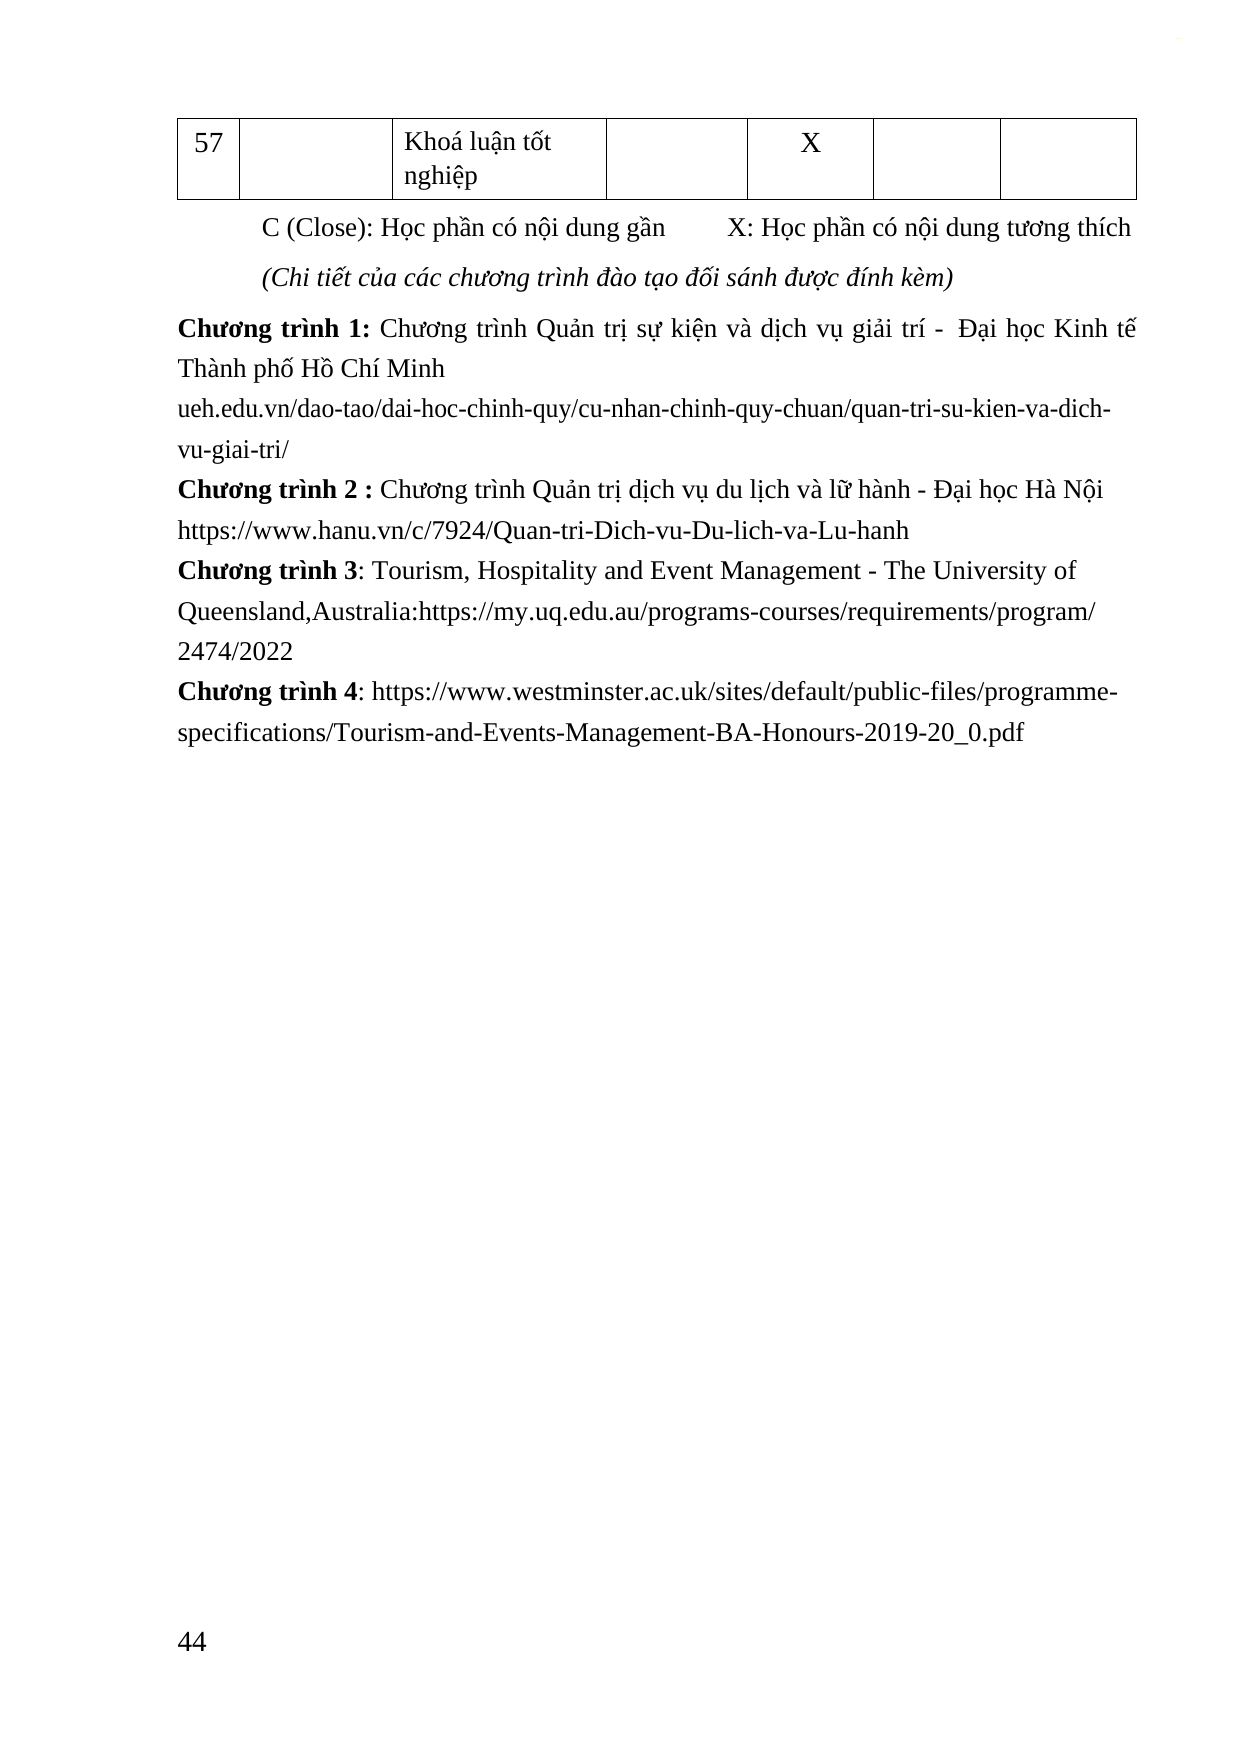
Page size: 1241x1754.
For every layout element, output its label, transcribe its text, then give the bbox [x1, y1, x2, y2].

subtitle ueh.edu.vn/dao-tao/dai-hoc-chinh-quy/cu-nhan-chinh-quy-chuan/quan-tri-su-kien-va-dich-vu-giai-tri/ [177, 392, 1137, 464]
subtitle Chương trình 1: Chương trình Quản trị sự kiện và dịch vụ giải trí - Đại học Kinh tế Thành phố Hồ Chí Minh [177, 312, 1137, 383]
text (Chi tiết của các chương trình đào tạo đối sánh được đính kèm) [262, 261, 1137, 293]
text Chương trình 3: Tourism, Hospitality and Event Management - The University of Queensland,Australia:https://my.uq.edu.au/programs-courses/requirements/program/2474/2022 [177, 554, 1137, 666]
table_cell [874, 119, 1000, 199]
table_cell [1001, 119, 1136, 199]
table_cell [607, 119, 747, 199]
text C (Close): Học phần có nội dung gần X: Học phần có nội dung tương thích [262, 211, 1137, 242]
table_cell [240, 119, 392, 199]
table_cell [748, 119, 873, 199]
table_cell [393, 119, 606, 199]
text Chương trình 4: https://www.westminster.ac.uk/sites/default/public-files/programme-specifications/Tourism-and-Events-Management-BA-Honours-2019-20_0.pdf [177, 675, 1137, 747]
subtitle Chương trình 2 : Chương trình Quản trị dịch vụ du lịch và lữ hành - Đại học Hà Nội [177, 473, 1137, 504]
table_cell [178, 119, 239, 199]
subtitle https://www.hanu.vn/c/7924/Quan-tri-Dich-vu-Du-lich-va-Lu-hanh [177, 514, 1137, 545]
